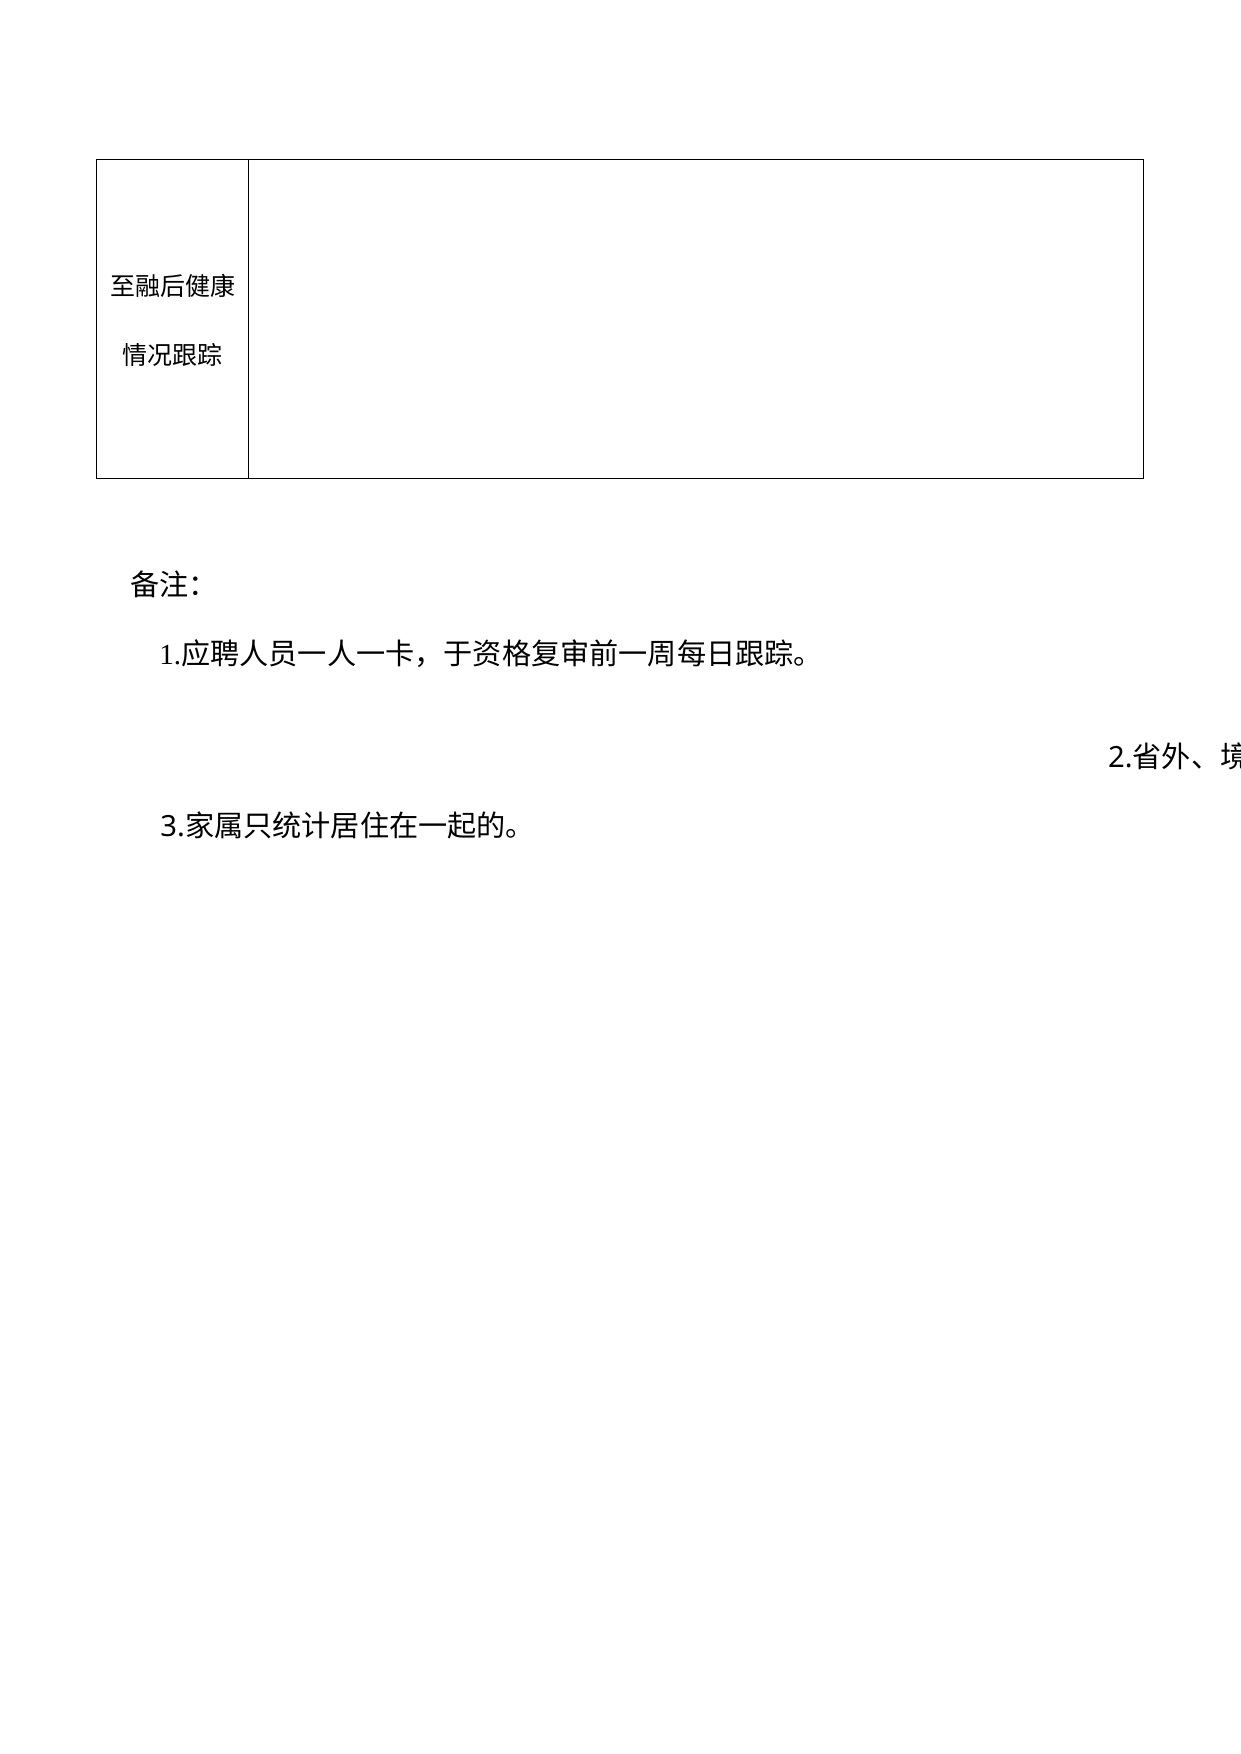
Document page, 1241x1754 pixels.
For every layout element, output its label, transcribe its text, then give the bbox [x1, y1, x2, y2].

table_cell [249, 160, 1143, 478]
text 备注： [130, 548, 1110, 617]
text 3.家属只统计居住在一起的。 [130, 789, 1110, 858]
text 2.省外、境外至融时间计算：从到达福清之日算起。 [1108, 686, 1240, 789]
table_cell 至融后健康 情况跟踪 [97, 160, 248, 478]
text 1.应聘人员一人一卡，于资格复审前一周每日跟踪。 [130, 617, 1110, 686]
